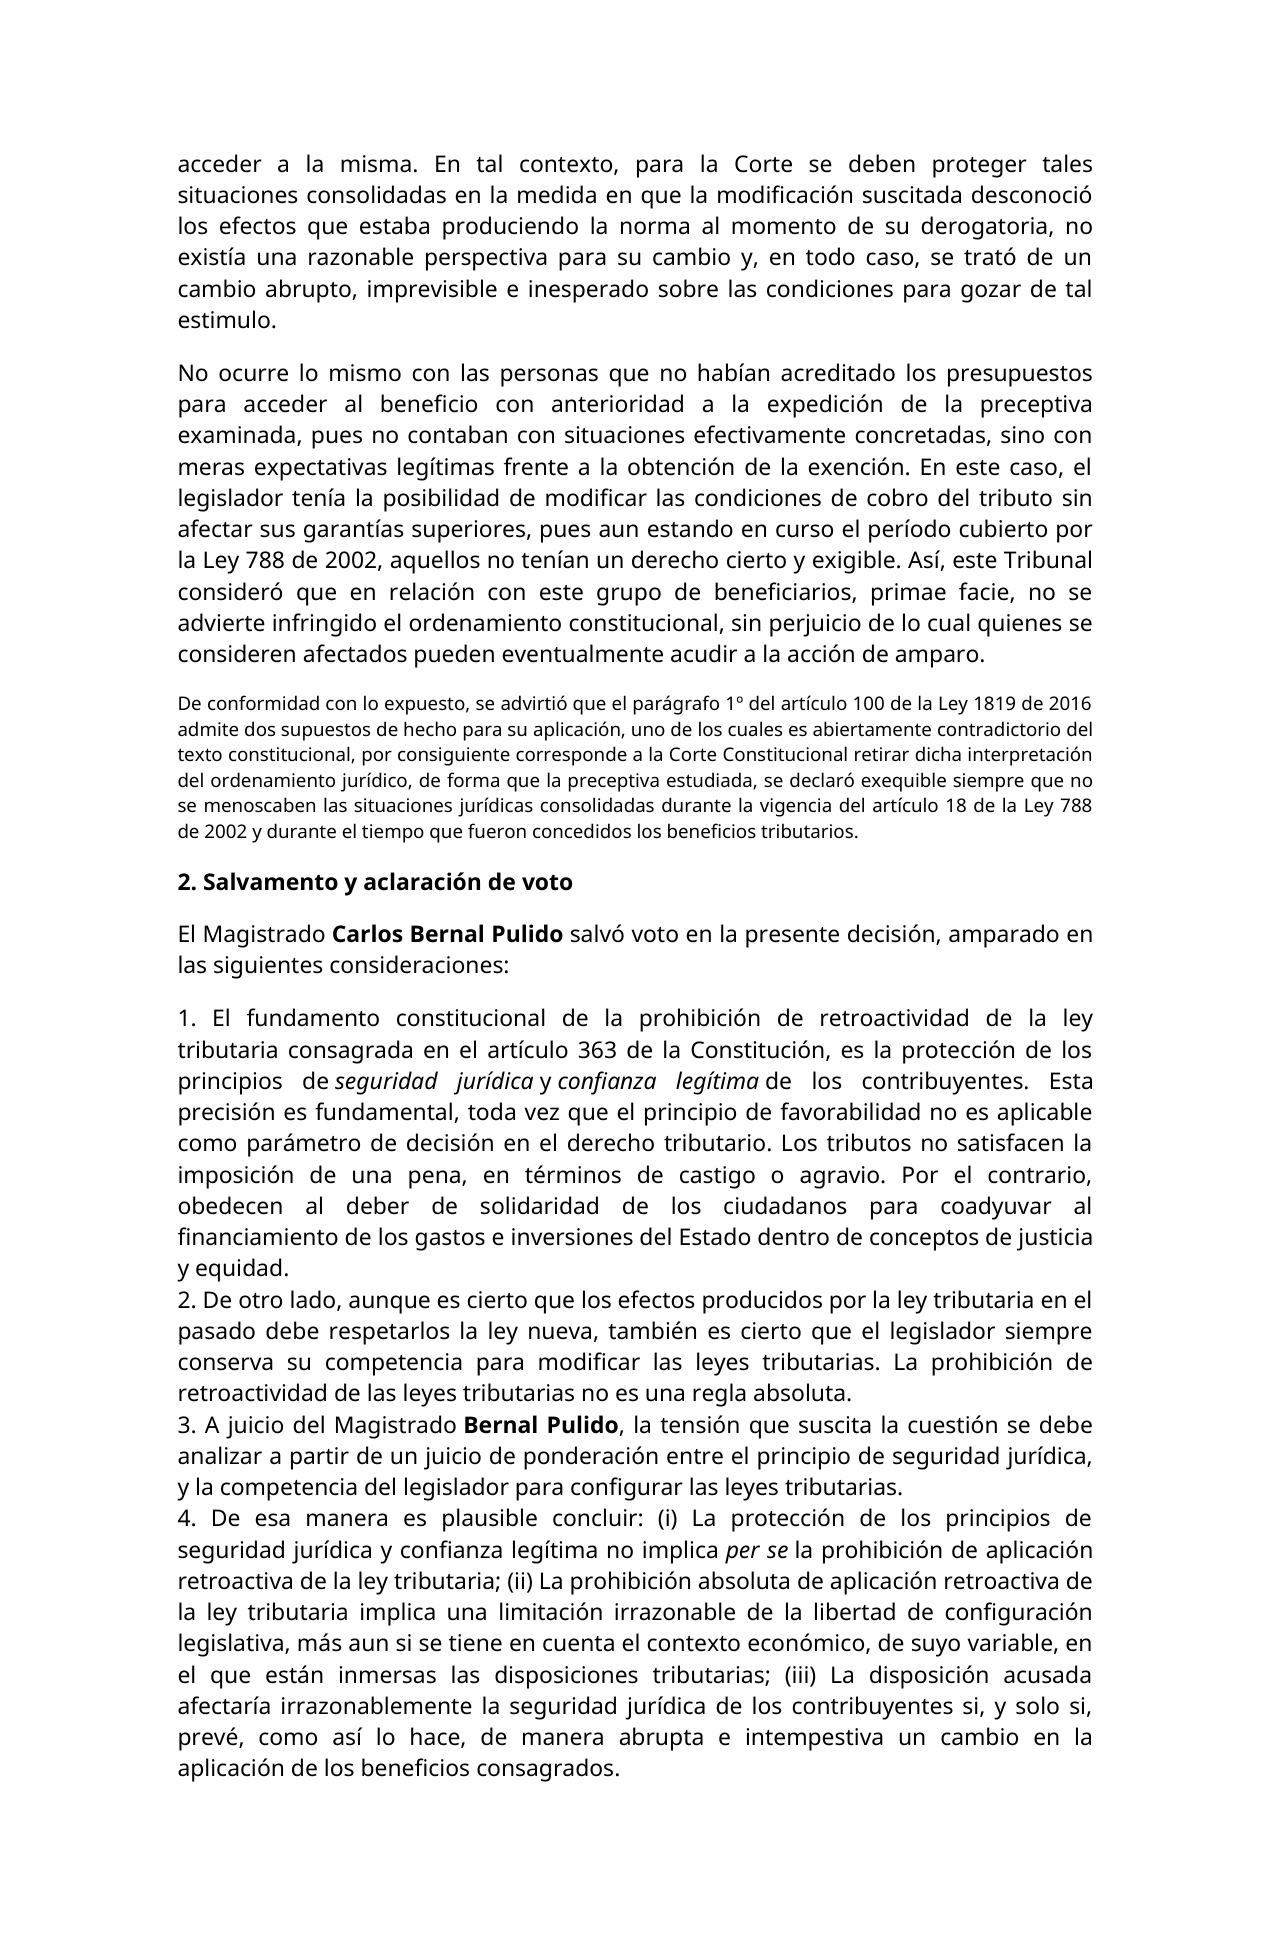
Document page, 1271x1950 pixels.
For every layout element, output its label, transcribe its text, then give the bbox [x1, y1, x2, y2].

text El Magistrado Carlos Bernal Pulido salvó voto en la presente decisión, amparado en las siguientes consideraciones: [177, 918, 1094, 981]
text No ocurre lo mismo con las personas que no habían acreditado los presupuestos para acceder al beneficio con anterioridad a la expedición de la preceptiva examinada, pues no contaban con situaciones efectivamente concretadas, sino con meras expectativas legítimas frente a la obtención de la exención. En este caso, el legislador tenía la posibilidad de modificar las condiciones de cobro del tributo sin afectar sus garantías superiores, pues aun estando en curso el período cubierto por la Ley 788 de 2002, aquellos no tenían un derecho cierto y exigible. Así, este Tribunal consideró que en relación con este grupo de beneficiarios, primae facie, no se advierte infringido el ordenamiento constitucional, sin perjuicio de lo cual quienes se consideren afectados pueden eventualmente acudir a la acción de amparo. [177, 357, 1094, 669]
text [177, 148, 1094, 335]
text 1. El fundamento constitucional de la prohibición de retroactividad de la ley tributaria consagrada en el artículo 363 de la Constitución, es la protección de los principios de seguridad jurídica y confianza legítima de los contribuyentes. Esta precisión es fundamental, toda vez que el principio de favorabilidad no es aplicable como parámetro de decisión en el derecho tributario. Los tributos no satisfacen la imposición de una pena, en términos de castigo o agravio. Por el contrario, obedecen al deber de solidaridad de los ciudadanos para coadyuvar al financiamiento de los gastos e inversiones del Estado dentro de conceptos de justicia y equidad. [177, 1002, 1094, 1283]
text 4. De esa manera es plausible concluir: (i) La protección de los principios de seguridad jurídica y confianza legítima no implica per se la prohibición de aplicación retroactiva de la ley tributaria; (ii) La prohibición absoluta de aplicación retroactiva de la ley tributaria implica una limitación irrazonable de la libertad de configuración legislativa, más aun si se tiene en cuenta el contexto económico, de suyo variable, en el que están inmersas las disposiciones tributarias; (iii) La disposición acusada afectaría irrazonablemente la seguridad jurídica de los contribuyentes si, y solo si, prevé, como así lo hace, de manera abrupta e intempestiva un cambio en la aplicación de los beneficios consagrados. [177, 1502, 1094, 1783]
text 2. De otro lado, aunque es cierto que los efectos producidos por la ley tributaria en el pasado debe respetarlos la ley nueva, también es cierto que el legislador siempre conserva su competencia para modificar las leyes tributarias. La prohibición de retroactividad de las leyes tributarias no es una regla absoluta. [177, 1283, 1094, 1408]
text De conformidad con lo expuesto, se advirtió que el parágrafo 1º del artículo 100 de la Ley 1819 de 2016 admite dos supuestos de hecho para su aplicación, uno de los cuales es abiertamente contradictorio del texto constitucional, por consiguiente corresponde a la Corte Constitucional retirar dicha interpretación del ordenamiento jurídico, de forma que la preceptiva estudiada, se declaró exequible siempre que no se menoscaben las situaciones jurídicas consolidadas durante la vigencia del artículo 18 de la Ley 788 de 2002 y durante el tiempo que fueron concedidos los beneficios tributarios. [177, 691, 1094, 844]
text 3. A juicio del Magistrado Bernal Pulido, la tensión que suscita la cuestión se debe analizar a partir de un juicio de ponderación entre el principio de seguridad jurídica, y la competencia del legislador para configurar las leyes tributarias. [177, 1408, 1094, 1502]
text 2. Salvamento y aclaración de voto [177, 865, 1094, 897]
